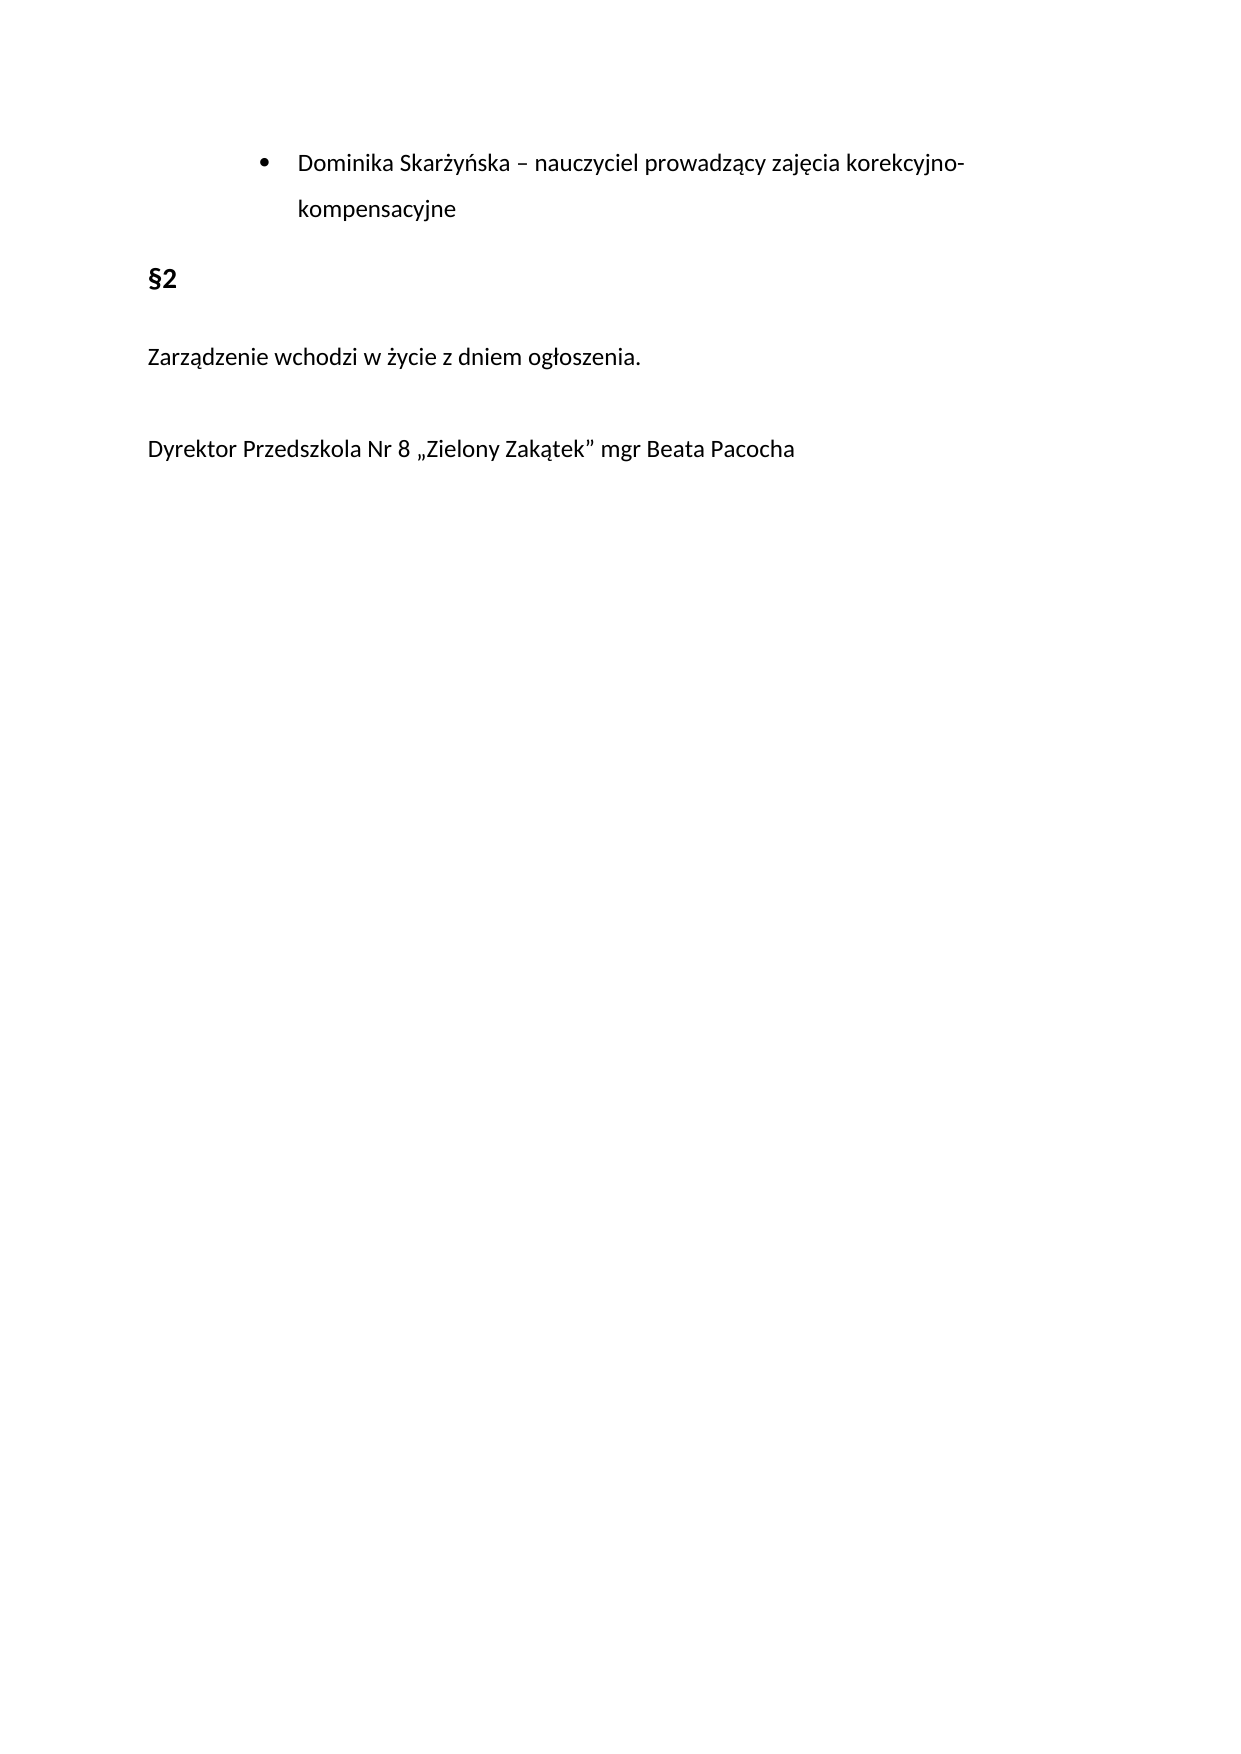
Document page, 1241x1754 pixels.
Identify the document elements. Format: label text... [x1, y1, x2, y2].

text Zarządzenie wchodzi w życie z dniem ogłoszenia. [148, 341, 1093, 372]
text Dyrektor Przedszkola Nr 8 „Zielony Zakątek” mgr Beata Pacocha [148, 433, 1093, 463]
list Dominika Skarżyńska – nauczyciel prowadzący zajęcia korekcyjno-kompensacyjne [260, 148, 1093, 224]
subtitle §2 [148, 260, 1093, 296]
